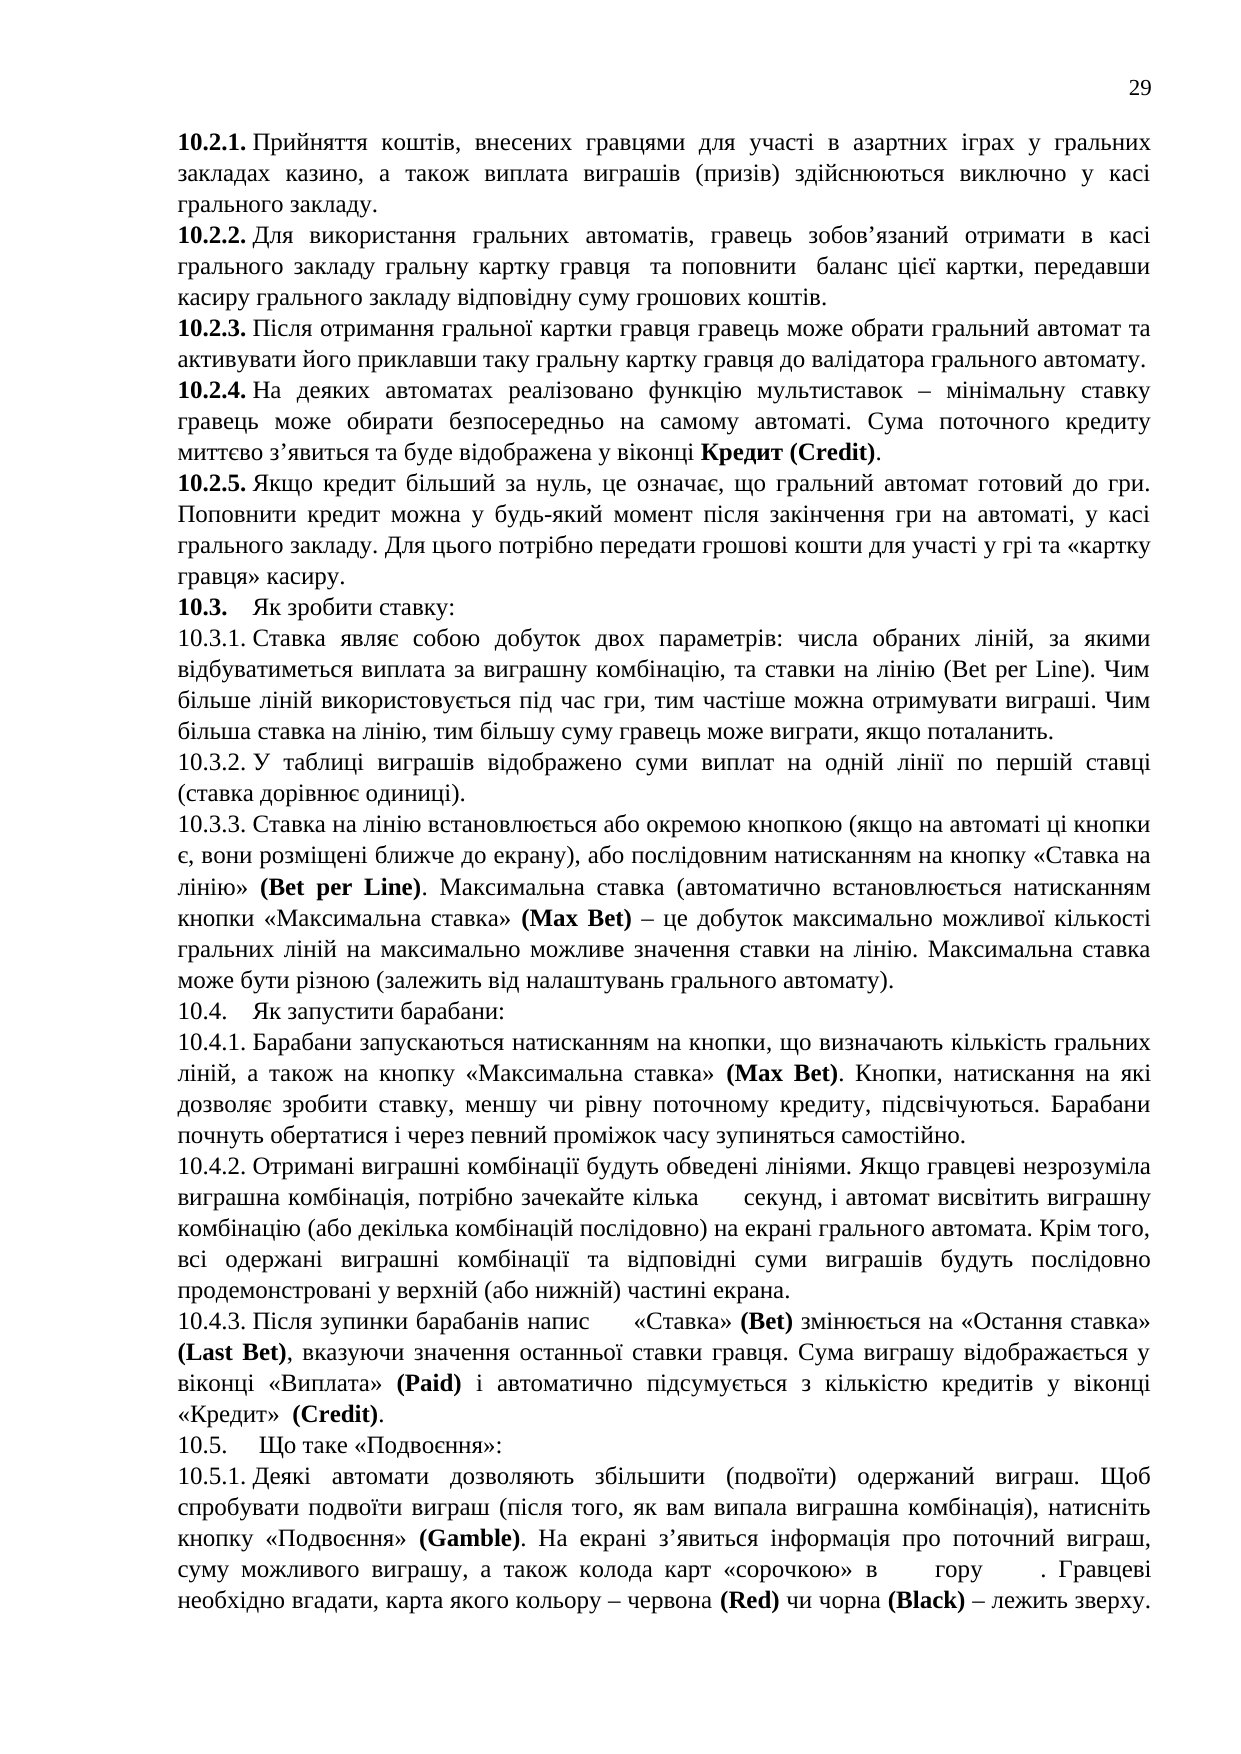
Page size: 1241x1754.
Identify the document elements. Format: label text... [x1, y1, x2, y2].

list Якщо кредит більший за нуль, це означає, що гральний автомат готовий до гри. Поповнити кредит можна у будь-який момент після закінчення гри на автоматі, у касі грального закладу. Для цього потрібно передати грошові кошти для участі у грі та «картку гравця» касиру. [177, 468, 1152, 590]
list У таблиці виграшів відображено суми виплат на одній лінії по першій ставці (ставка дорівнює одиниці). [177, 747, 1152, 807]
list Отримані виграшні комбінації будуть обведені лініями. Якщо гравцеві незрозуміла виграшна комбінація, потрібно зачекайте секунд, і автомат висвітить виграшну комбінацію (або декілька комбінацій послідовно) на екрані грального автомата. Крім того, всі одержані виграшні комбінації та відповідні суми виграшів будуть послідовно продемонстровані у верхній (або нижній) частині екрана. [177, 1151, 1152, 1304]
list Ставка на лінію встановлюється або окремою кнопкою (якщо на автоматі ці кнопки є, вони розміщені ближче до екрану), або послідовним натисканням на кнопку «Ставка на лінію» (Bet per Line). Максимальна ставка (автоматично встановлюється натисканням кнопки «Максимальна ставка» (Max Bet) – це добуток максимально можливої кількості гральних ліній на максимально можливе значення ставки на лінію. Максимальна ставка може бути різною (залежить від налаштувань грального автомату). [177, 809, 1152, 993]
list Як зробити ставку: [177, 592, 1152, 621]
list Що таке «Подвоєння»: [177, 1430, 1152, 1459]
list На деяких автоматах реалізовано функцію мультиставок – мінімальну ставку гравець може обирати безпосередньо на самому автоматі. Сума поточного кредиту миттєво з’явиться та буде відображена у віконці Кредит (Credit). [177, 375, 1152, 466]
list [177, 1461, 1152, 1614]
list Як запустити барабани: [177, 996, 1152, 1024]
list Барабани запускаються натисканням на кнопки, що визначають кількість гральних ліній, а також на кнопку «Максимальна ставка» (Max Bet). Кнопки, натискання на які дозволяє зробити ставку, меншу чи рівну поточному кредиту, підсвічуються. Барабани почнуть обертатися і через певний проміжок часу зупиняться самостійно. [177, 1027, 1152, 1149]
list Після зупинки барабанів «Ставка» (Bet) змінюється на «Остання ставка» (Last Bet), вказуючи значення останньої ставки гравця. Сума виграшу відображається у віконці «Виплата» (Paid) і автоматично підсумується з кількістю кредитів у віконці «Кредит» (Credit). [177, 1306, 1152, 1428]
list Для використання гральних автоматів, гравець зобов’язаний отримати в касі грального закладу гральну картку гравця та поповнити баланс цієї картки, передавши касиру грального закладу грошов коштів. [177, 220, 1152, 311]
list Після отримання гральної картки гравця гравець може обрати гральний автомат та активувати його приклавши таку гральну картку гравця до валідатора грального автомату. [177, 313, 1152, 373]
list Ставка являє собою добуток двох параметрів: числа обраних ліній, за якими відбуватиметься виплата за виграшну комбінацію, та ставки на лінію (Bet per Line). Чим більше ліній використовується під час гри, тим частіше можна отримувати виграші. Чим більша ставка на лінію, тим більшу суму гравець може виграти, якщо поталанить. [177, 623, 1152, 745]
list Прийняття коштів, внесених гравцями для участі в азартних іграх у гральних закладах казино, а також виплата виграшів (призів) здійснюються виключно у касі грального закладу. [177, 127, 1152, 217]
